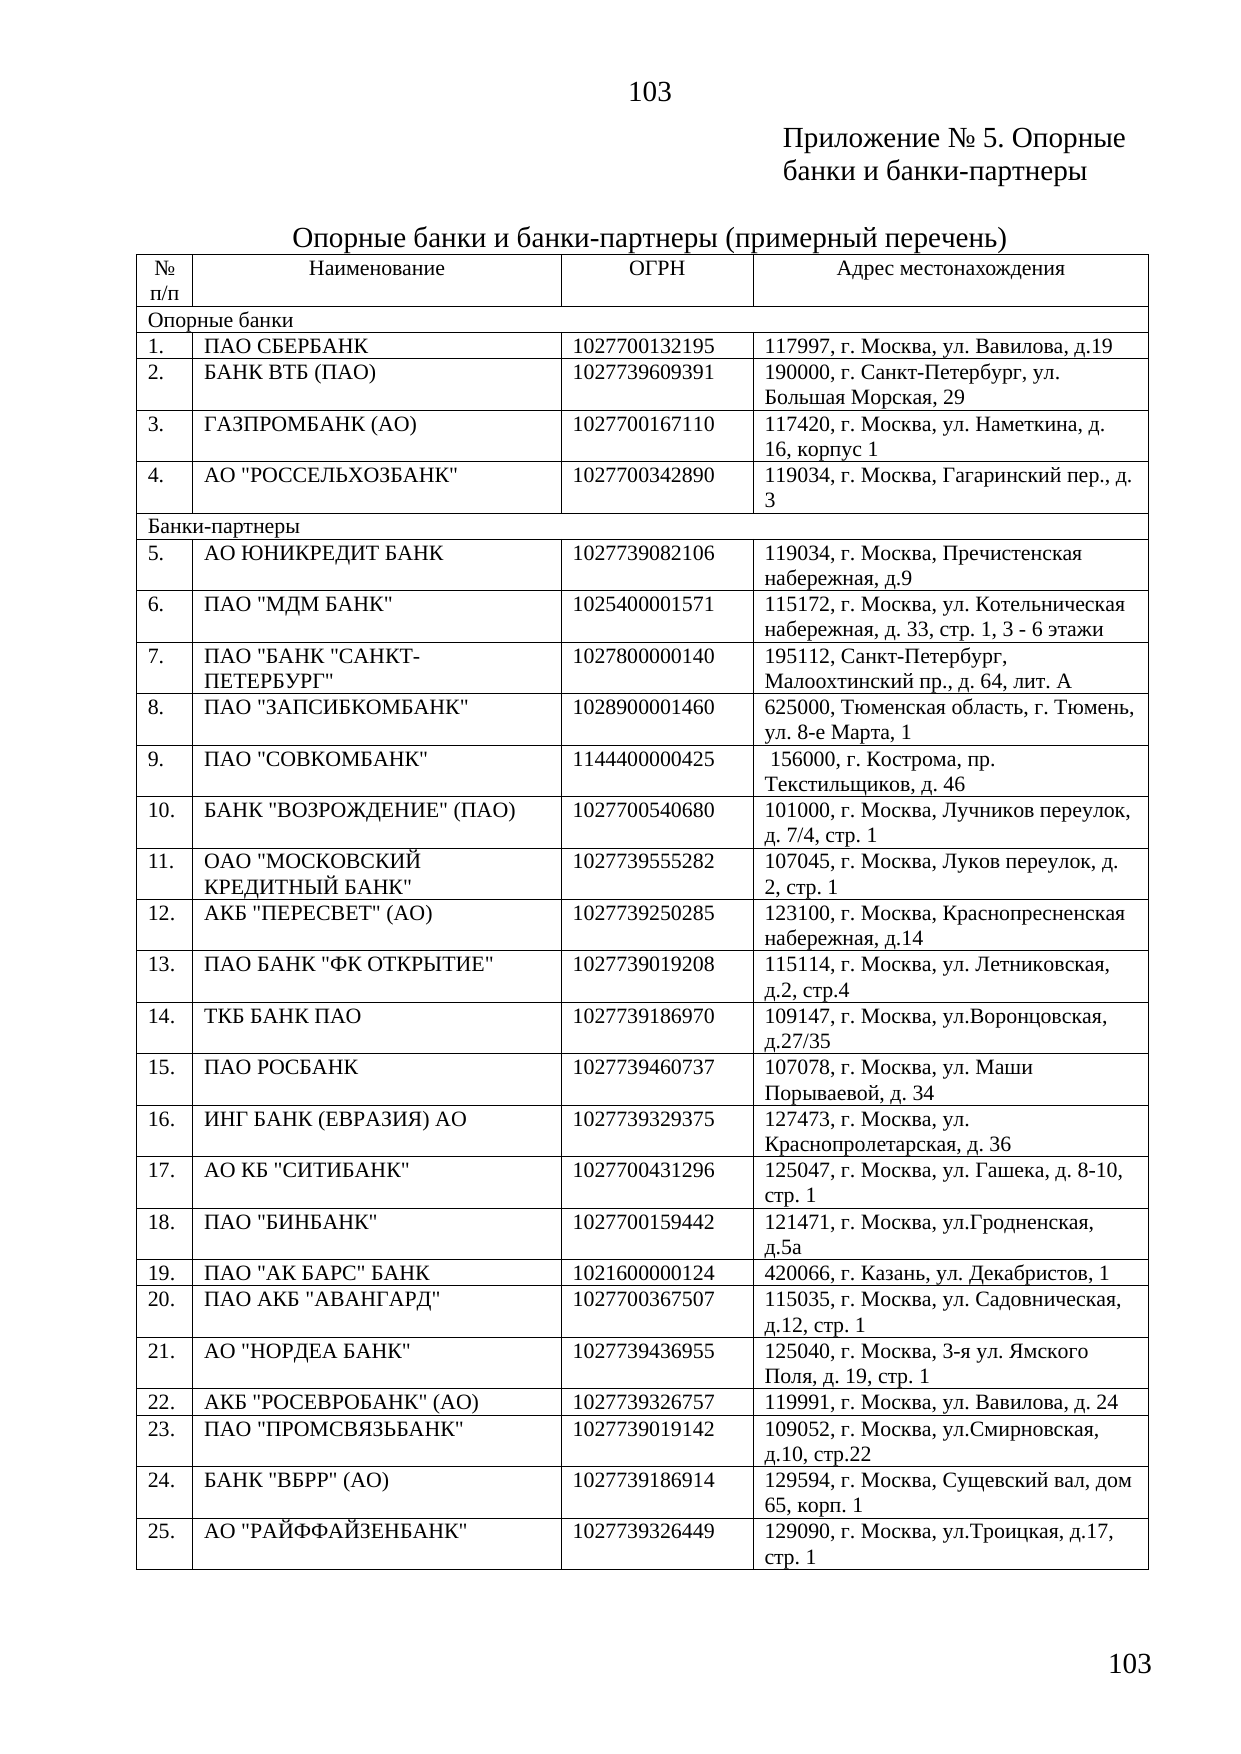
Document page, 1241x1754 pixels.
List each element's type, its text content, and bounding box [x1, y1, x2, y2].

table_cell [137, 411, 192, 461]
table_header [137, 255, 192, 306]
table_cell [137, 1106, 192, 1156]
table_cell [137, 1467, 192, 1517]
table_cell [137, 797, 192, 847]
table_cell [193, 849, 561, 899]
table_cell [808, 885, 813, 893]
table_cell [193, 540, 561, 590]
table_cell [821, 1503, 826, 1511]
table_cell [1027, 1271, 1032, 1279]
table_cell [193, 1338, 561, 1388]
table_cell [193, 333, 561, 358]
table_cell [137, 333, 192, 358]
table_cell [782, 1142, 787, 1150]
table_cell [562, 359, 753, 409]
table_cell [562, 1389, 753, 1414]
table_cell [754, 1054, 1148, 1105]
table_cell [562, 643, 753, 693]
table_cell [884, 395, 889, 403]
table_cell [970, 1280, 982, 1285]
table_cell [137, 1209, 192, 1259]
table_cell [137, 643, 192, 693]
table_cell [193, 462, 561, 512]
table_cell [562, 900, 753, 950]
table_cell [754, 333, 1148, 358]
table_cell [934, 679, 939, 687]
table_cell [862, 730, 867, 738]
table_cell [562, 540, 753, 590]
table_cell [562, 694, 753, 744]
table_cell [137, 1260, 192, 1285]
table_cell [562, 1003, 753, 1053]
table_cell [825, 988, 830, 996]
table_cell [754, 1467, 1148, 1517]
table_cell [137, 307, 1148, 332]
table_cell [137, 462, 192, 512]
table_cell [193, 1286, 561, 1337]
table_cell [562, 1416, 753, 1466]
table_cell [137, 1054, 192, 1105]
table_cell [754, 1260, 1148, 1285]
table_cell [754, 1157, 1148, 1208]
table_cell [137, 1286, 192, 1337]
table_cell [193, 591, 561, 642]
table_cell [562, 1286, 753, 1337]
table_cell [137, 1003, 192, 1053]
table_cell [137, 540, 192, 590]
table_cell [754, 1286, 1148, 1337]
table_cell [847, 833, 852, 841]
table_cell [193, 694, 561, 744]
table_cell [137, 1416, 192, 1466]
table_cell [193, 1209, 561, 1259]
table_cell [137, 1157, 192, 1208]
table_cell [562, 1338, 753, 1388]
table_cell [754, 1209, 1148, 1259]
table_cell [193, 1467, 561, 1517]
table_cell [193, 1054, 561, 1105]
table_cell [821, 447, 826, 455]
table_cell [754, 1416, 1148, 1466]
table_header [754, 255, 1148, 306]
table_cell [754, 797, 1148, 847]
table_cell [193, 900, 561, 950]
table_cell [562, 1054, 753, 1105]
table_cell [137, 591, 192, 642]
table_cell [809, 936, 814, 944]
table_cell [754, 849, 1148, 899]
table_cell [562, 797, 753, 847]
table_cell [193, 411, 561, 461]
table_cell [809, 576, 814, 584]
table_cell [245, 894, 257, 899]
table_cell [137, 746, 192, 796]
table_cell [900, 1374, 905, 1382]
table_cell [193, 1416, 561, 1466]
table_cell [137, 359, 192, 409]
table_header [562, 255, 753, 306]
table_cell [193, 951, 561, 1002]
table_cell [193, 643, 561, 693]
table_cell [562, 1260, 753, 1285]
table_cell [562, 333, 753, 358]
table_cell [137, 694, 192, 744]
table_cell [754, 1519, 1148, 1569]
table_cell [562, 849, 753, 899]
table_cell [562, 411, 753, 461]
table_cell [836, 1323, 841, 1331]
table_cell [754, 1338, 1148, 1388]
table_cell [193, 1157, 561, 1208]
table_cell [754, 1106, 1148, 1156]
text Опорные банки и банки-партнеры (примерный перечень) [148, 221, 1152, 254]
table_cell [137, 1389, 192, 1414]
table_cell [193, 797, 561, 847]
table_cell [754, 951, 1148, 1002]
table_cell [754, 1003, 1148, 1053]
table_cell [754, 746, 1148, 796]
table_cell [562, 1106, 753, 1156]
subtitle Приложение № 5. Опорные банки и банки-партнеры [783, 120, 1152, 187]
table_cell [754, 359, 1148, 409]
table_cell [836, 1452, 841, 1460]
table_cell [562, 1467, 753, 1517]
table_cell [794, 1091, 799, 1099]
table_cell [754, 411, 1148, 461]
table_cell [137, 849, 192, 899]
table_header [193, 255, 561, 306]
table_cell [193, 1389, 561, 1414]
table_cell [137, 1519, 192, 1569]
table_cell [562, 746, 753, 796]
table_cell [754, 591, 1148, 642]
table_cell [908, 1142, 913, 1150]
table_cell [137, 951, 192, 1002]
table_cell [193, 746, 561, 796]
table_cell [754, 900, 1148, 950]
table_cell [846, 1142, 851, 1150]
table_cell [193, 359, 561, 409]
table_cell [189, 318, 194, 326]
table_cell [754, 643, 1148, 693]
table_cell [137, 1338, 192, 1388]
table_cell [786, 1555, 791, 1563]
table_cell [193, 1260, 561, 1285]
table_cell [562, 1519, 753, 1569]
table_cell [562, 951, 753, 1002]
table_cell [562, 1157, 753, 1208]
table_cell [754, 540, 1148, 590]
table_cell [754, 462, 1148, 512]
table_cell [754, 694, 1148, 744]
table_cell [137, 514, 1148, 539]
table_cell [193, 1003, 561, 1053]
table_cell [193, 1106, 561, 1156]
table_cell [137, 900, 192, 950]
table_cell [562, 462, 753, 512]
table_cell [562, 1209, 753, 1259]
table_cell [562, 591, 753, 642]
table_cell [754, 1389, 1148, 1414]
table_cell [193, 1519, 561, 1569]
